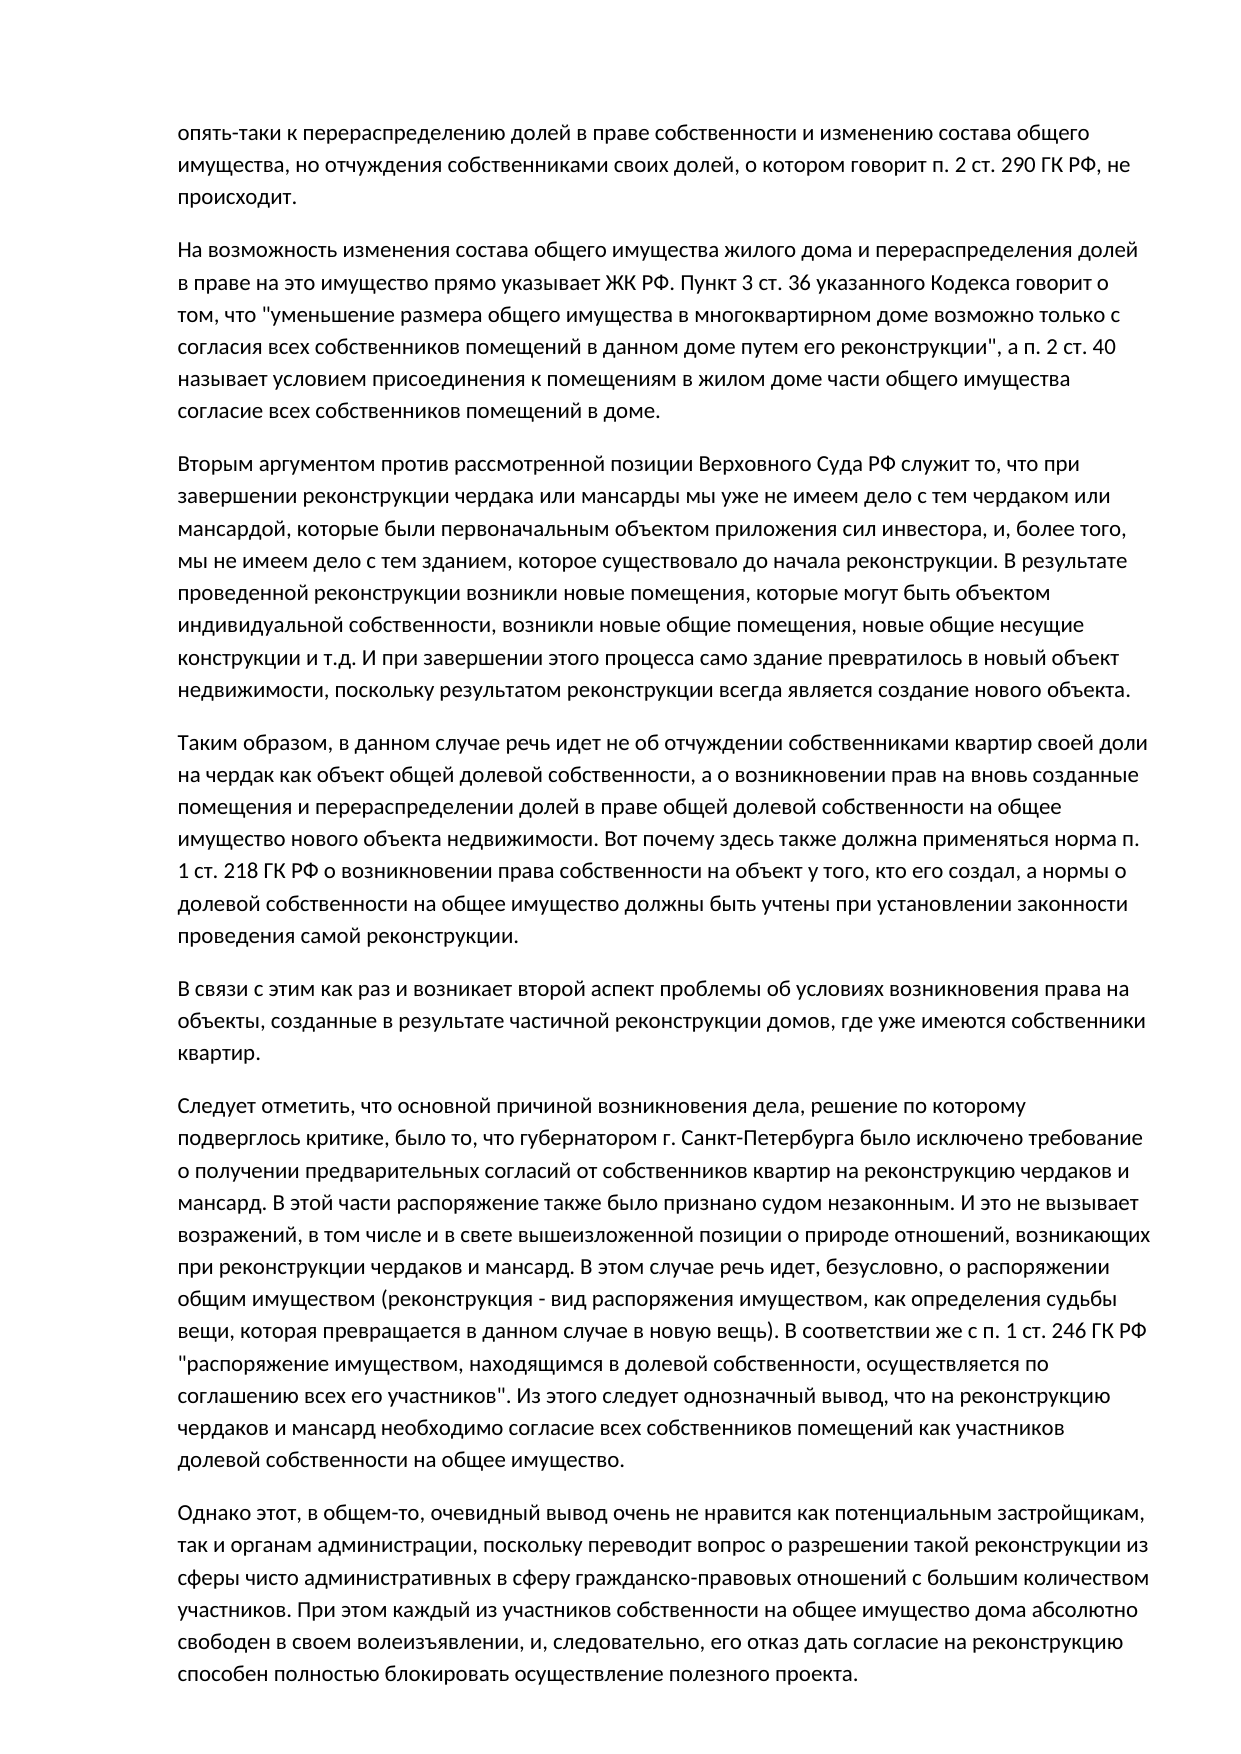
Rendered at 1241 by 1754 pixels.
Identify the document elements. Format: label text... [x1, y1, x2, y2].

text Однако этот, в общем-то, очевидный вывод очень не нравится как потенциальным застройщикам, так и органам администрации, поскольку переводит вопрос о разрешении такой реконструкции из сферы чисто административных в сферу гражданско-правовых отношений с большим количеством участников. При этом каждый из участников собственности на общее имущество дома абсолютно свободен в своем волеизъявлении, и, следовательно, его отказ дать согласие на реконструкцию способен полностью блокировать осуществление полезного проекта. [177, 1498, 1152, 1687]
text В связи с этим как раз и возникает второй аспект проблемы об условиях возникновения права на объекты, созданные в результате частичной реконструкции домов, где уже имеются собственники квартир. [177, 974, 1152, 1066]
text Таким образом, в данном случае речь идет не об отчуждении собственниками квартир своей доли на чердак как объект общей долевой собственности, а о возникновении прав на вновь созданные помещения и перераспределении долей в праве общей долевой собственности на общее имущество нового объекта недвижимости. Вот почему здесь также должна применяться норма п. 1 ст. 218 ГК РФ о возникновении права собственности на объект у того, кто его создал, а нормы о долевой собственности на общее имущество должны быть учтены при установлении законности проведения самой реконструкции. [177, 728, 1152, 949]
text Вторым аргументом против рассмотренной позиции Верховного Суда РФ служит то, что при завершении реконструкции чердака или мансарды мы уже не имеем дело с тем чердаком или мансардой, которые были первоначальным объектом приложения сил инвестора, и, более того, мы не имеем дело с тем зданием, которое существовало до начала реконструкции. В результате проведенной реконструкции возникли новые помещения, которые могут быть объектом индивидуальной собственности, возникли новые общие помещения, новые общие несущие конструкции и т.д. И при завершении этого процесса само здание превратилось в новый объект недвижимости, поскольку результатом реконструкции всегда является создание нового объекта. [177, 449, 1152, 703]
text Следует отметить, что основной причиной возникновения дела, решение по которому подверглось критике, было то, что губернатором г. Санкт-Петербурга было исключено требование о получении предварительных согласий от собственников квартир на реконструкцию чердаков и мансард. В этой части распоряжение также было признано судом незаконным. И это не вызывает возражений, в том числе и в свете вышеизложенной позиции о природе отношений, возникающих при реконструкции чердаков и мансард. В этом случае речь идет, безусловно, о распоряжении общим имуществом (реконструкция - вид распоряжения имуществом, как определения судьбы вещи, которая превращается в данном случае в новую вещь). В соответствии же с п. 1 ст. 246 ГК РФ "распоряжение имуществом, находящимся в долевой собственности, осуществляется по соглашению всех его участников". Из этого следует однозначный вывод, что на реконструкцию чердаков и мансард необходимо согласие всех собственников помещений как участников долевой собственности на общее имущество. [177, 1091, 1152, 1473]
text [177, 118, 1152, 211]
text На возможность изменения состава общего имущества жилого дома и перераспределения долей в праве на это имущество прямо указывает ЖК РФ. Пункт 3 ст. 36 указанного Кодекса говорит о том, что "уменьшение размера общего имущества в многоквартирном доме возможно только с согласия всех собственников помещений в данном доме путем его реконструкции", а п. 2 ст. 40 называет условием присоединения к помещениям в жилом доме части общего имущества согласие всех собственников помещений в доме. [177, 236, 1152, 424]
